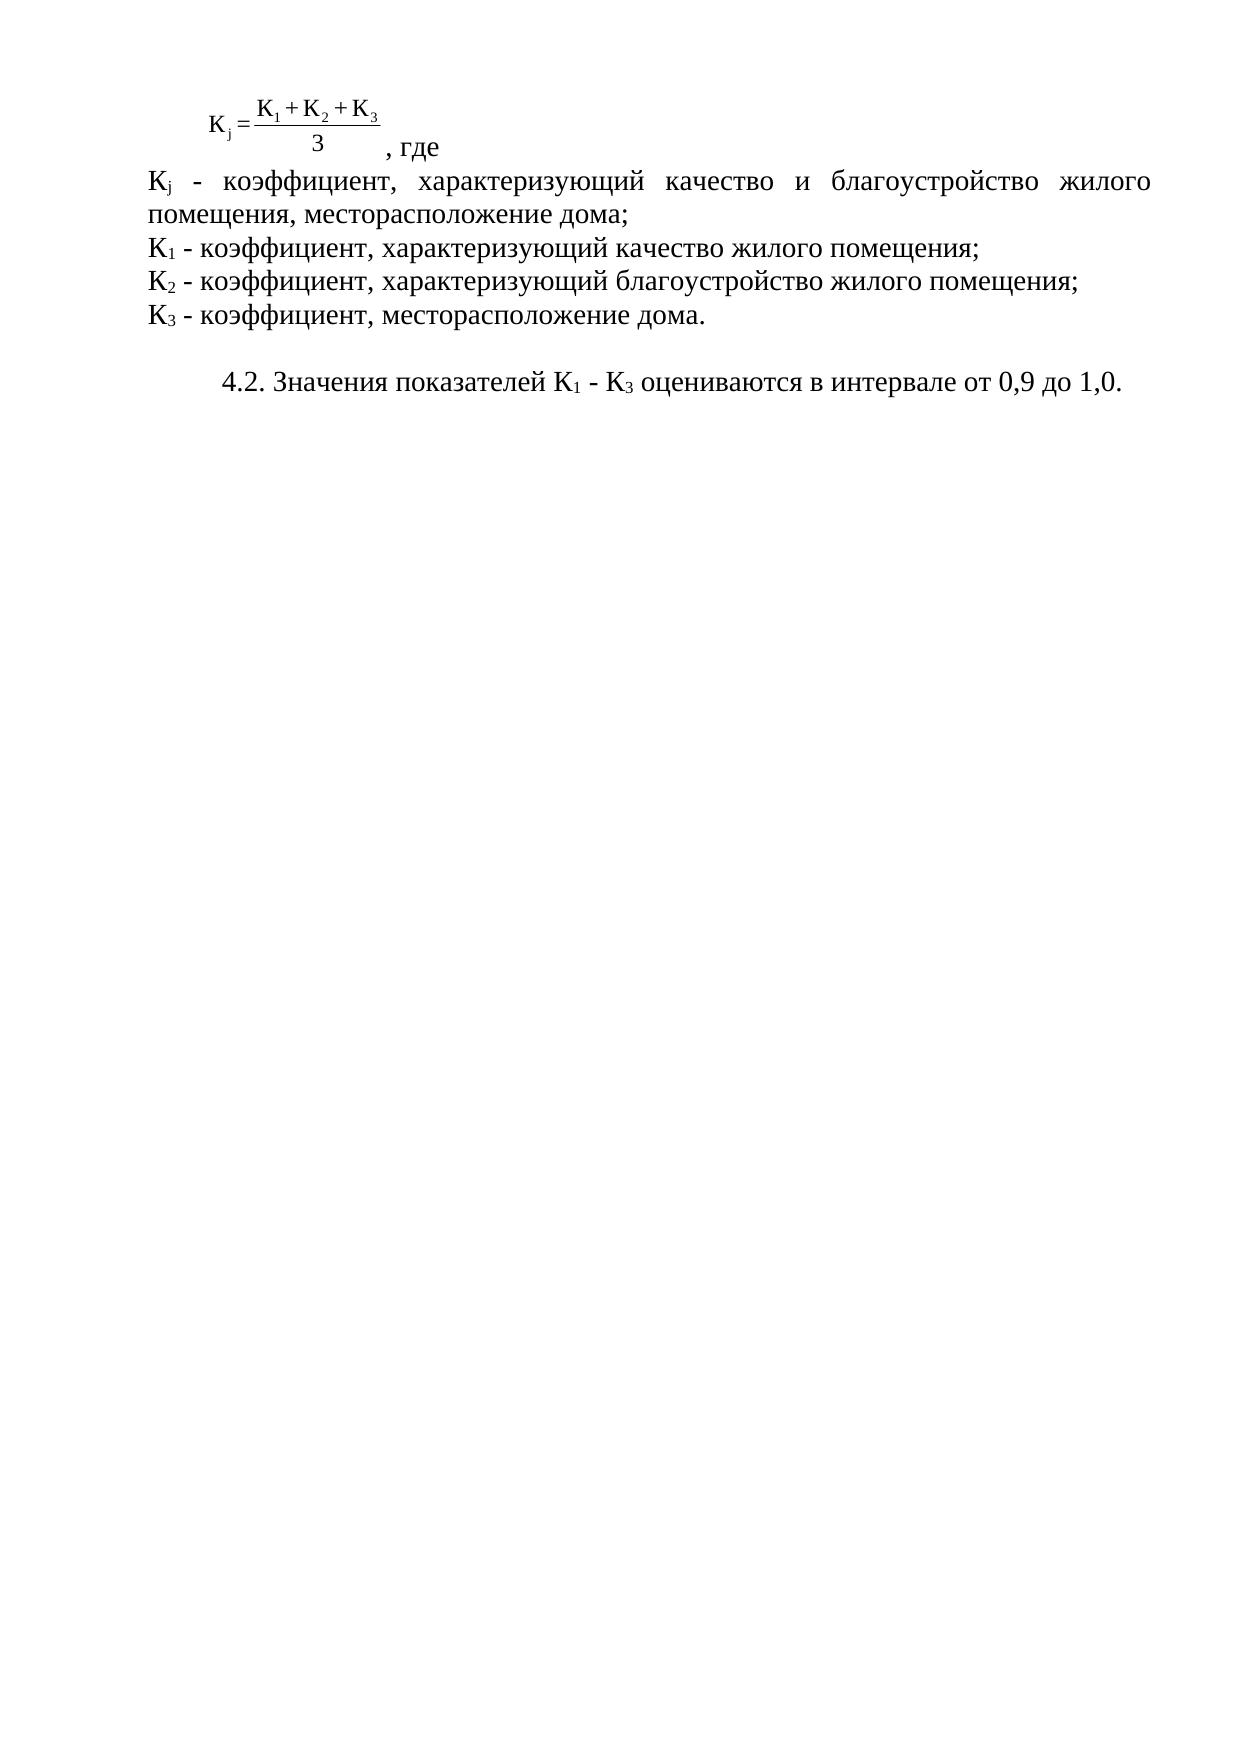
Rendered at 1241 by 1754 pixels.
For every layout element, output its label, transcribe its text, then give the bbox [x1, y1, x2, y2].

text , где [148, 93, 1152, 163]
text Кj - коэффициент, характеризующий качество и благоустройство жилого помещения, месторасположение дома; [148, 163, 1152, 230]
text К1 - коэффициент, характеризующий качество жилого помещения; [148, 230, 1152, 263]
text К2 - коэффициент, характеризующий благоустройство жилого помещения; [148, 263, 1152, 297]
text К3 - коэффициент, месторасположение дома. [148, 297, 1152, 331]
text 4.2. Значения показателей К1 - К3 оцениваются в интервале от 0,9 до 1,0. [148, 364, 1152, 398]
